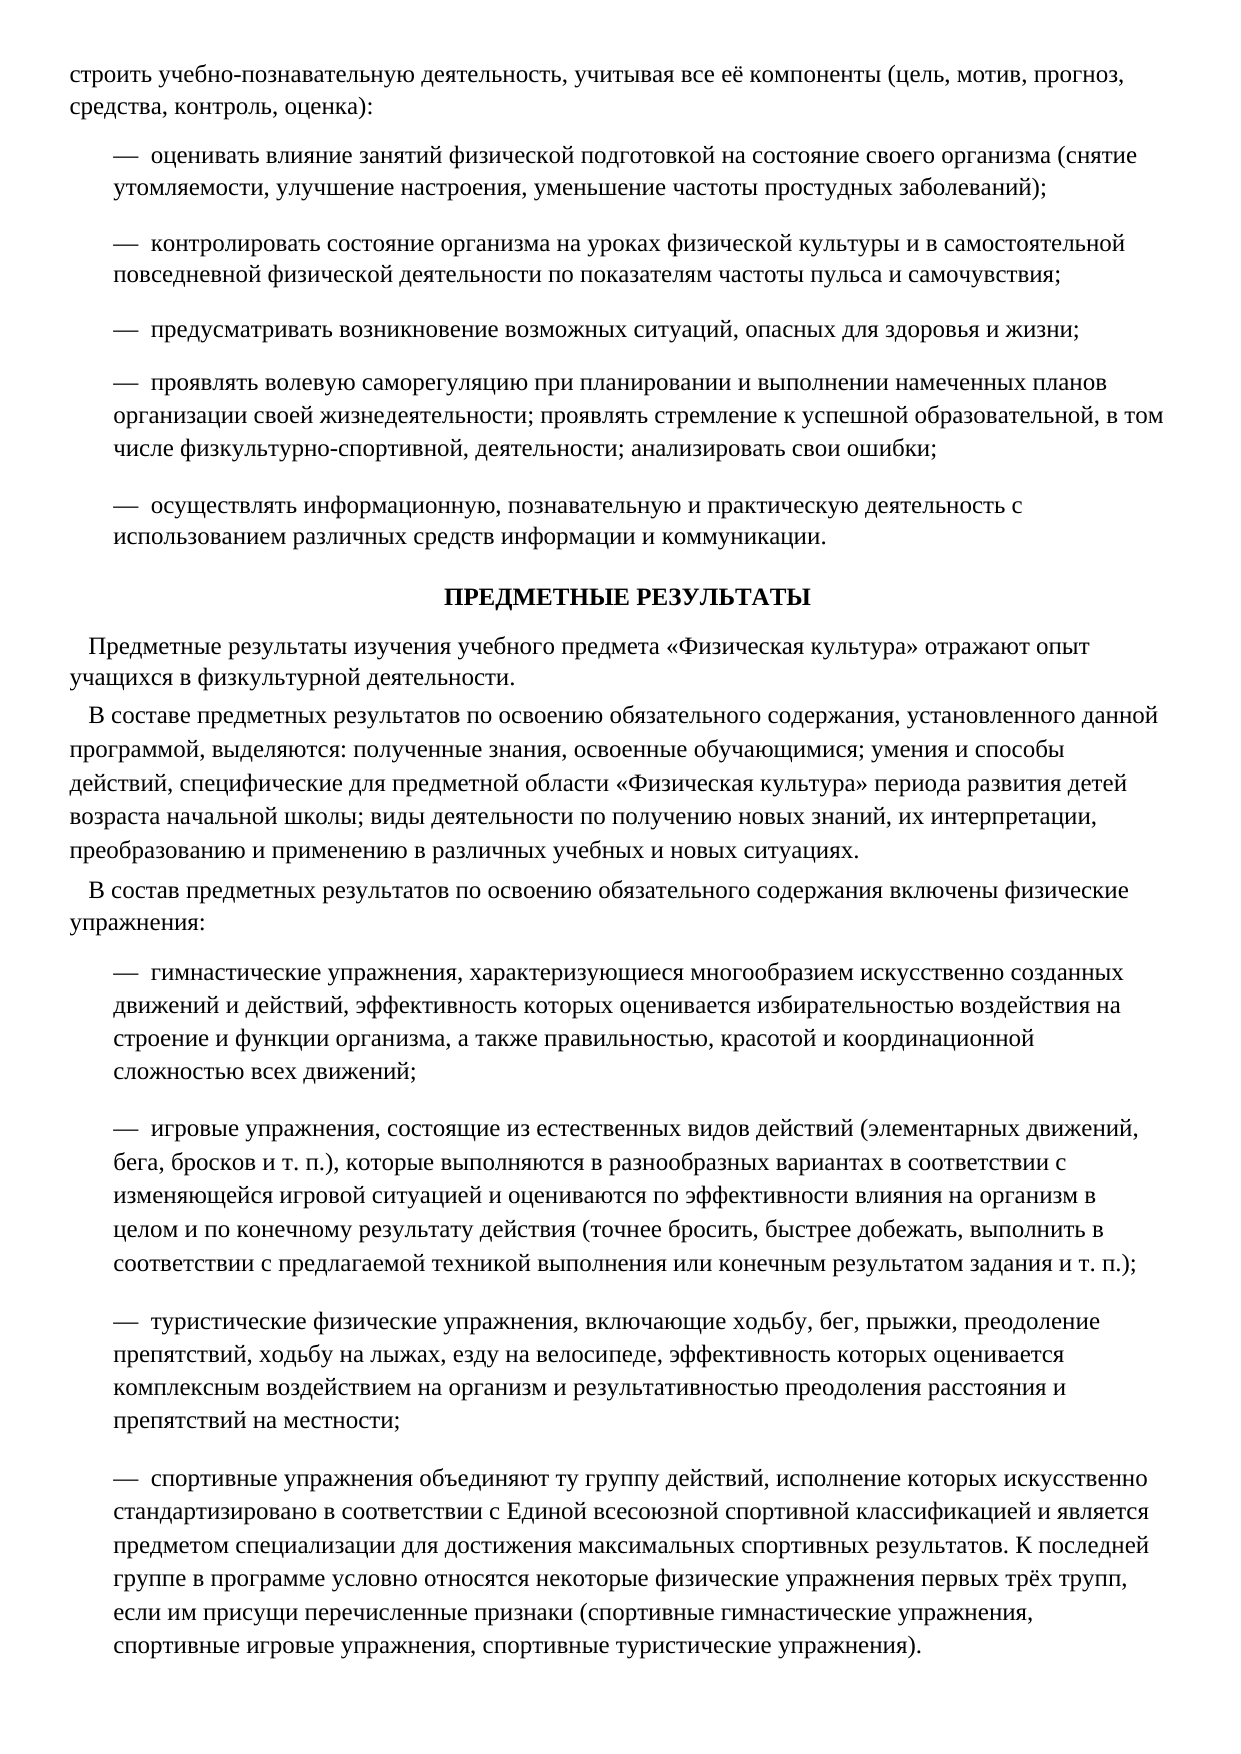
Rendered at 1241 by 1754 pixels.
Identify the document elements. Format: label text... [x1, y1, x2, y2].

text — оценивать влияние занятий физической подготовкой на состояние своего организма (снятие утомляемости, улучшение настроения, уменьшение частоты простудных заболеваний); [113, 141, 1152, 201]
text В состав предметных результатов по освоению обязательного содержания включены физические упражнения: [69, 876, 1137, 936]
text — гимнастические упражнения, характеризующиеся многообразием искусственно созданных движений и действий, эффективность которых оценивается избирательностью воздействия на строение и функции организма, а также правильностью, красотой и координационной сложностью всех движений; [113, 957, 1137, 1084]
text — туристические физические упражнения, включающие ходьбу, бег, прыжки, преодоление препятствий, ходьбу на лыжах, езду на велосипеде, эффективность которых оценивается комплексным воздействием на организм и результативностью преодоления расстояния и препятствий на местности; [113, 1306, 1107, 1434]
text — предусматривать возникновение возможных ситуаций, опасных для здоровья и жизни; [113, 315, 1167, 342]
text — игровые упражнения, состоящие из естественных видов действий (элементарных движений, бега, бросков и т. п.), которые выполняются в разнообразных вариантах в соответствии с изменяющейся игровой ситуацией и оцениваются по эффективности влияния на организм в целом и по конечному результату действия (точнее бросить, быстрее добежать, выполнить в соответствии с предлагаемой техникой выполнения или конечным результатом задания и т. п.); [113, 1113, 1152, 1276]
text В составе предметных результатов по освоению обязательного содержания, установленного данной программой, выделяются: полученные знания, освоенные обучающимися; умения и способы действий, специфические для предметной области «Физическая культура» периода развития детей возраста начальной школы; виды деятельности по получению новых знаний, их интерпретации, преобразованию и применению в различных учебных и новых ситуациях. [69, 701, 1167, 863]
text — контролировать состояние организма на уроках физической культуры и в самостоятельной повседневной физической деятельности по показателям частоты пульса и самочувствия; [113, 228, 1137, 288]
text — спортивные упражнения объединяют ту группу действий, исполнение которых искусственно стандартизировано в соответствии с Единой всесоюзной спортивной классификацией и является предметом специализации для достижения максимальных спортивных результатов. К последней группе в программе условно относятся некоторые физические упражнения первых трёх трупп, если им присущи перечисленные признаки (спортивные гимнастические упражнения, спортивные игровые упражнения, спортивные туристические упражнения). [113, 1463, 1152, 1659]
text — проявлять волевую саморегуляцию при планировании и выполнении намеченных планов организации своей жизнедеятельности; проявлять стремление к успешной образовательной, в том числе физкультурно-спортивной, деятельности; анализировать свои ошибки; [113, 367, 1167, 461]
text — осуществлять информационную, познавательную и практическую деятельность с использованием различных средств информации и коммуникации. [113, 490, 1032, 550]
text строить учебно-познавательную деятельность, учитывая все её компоненты (цель, мотив, прогноз, средства, контроль, оценка): [69, 59, 1137, 119]
text ПРЕДМЕТНЫЕ РЕЗУЛЬТАТЫ [88, 584, 1167, 611]
text Предметные результаты изучения учебного предмета «Физическая культура» отражают опыт учащихся в физкультурной деятельности. [69, 631, 1092, 691]
